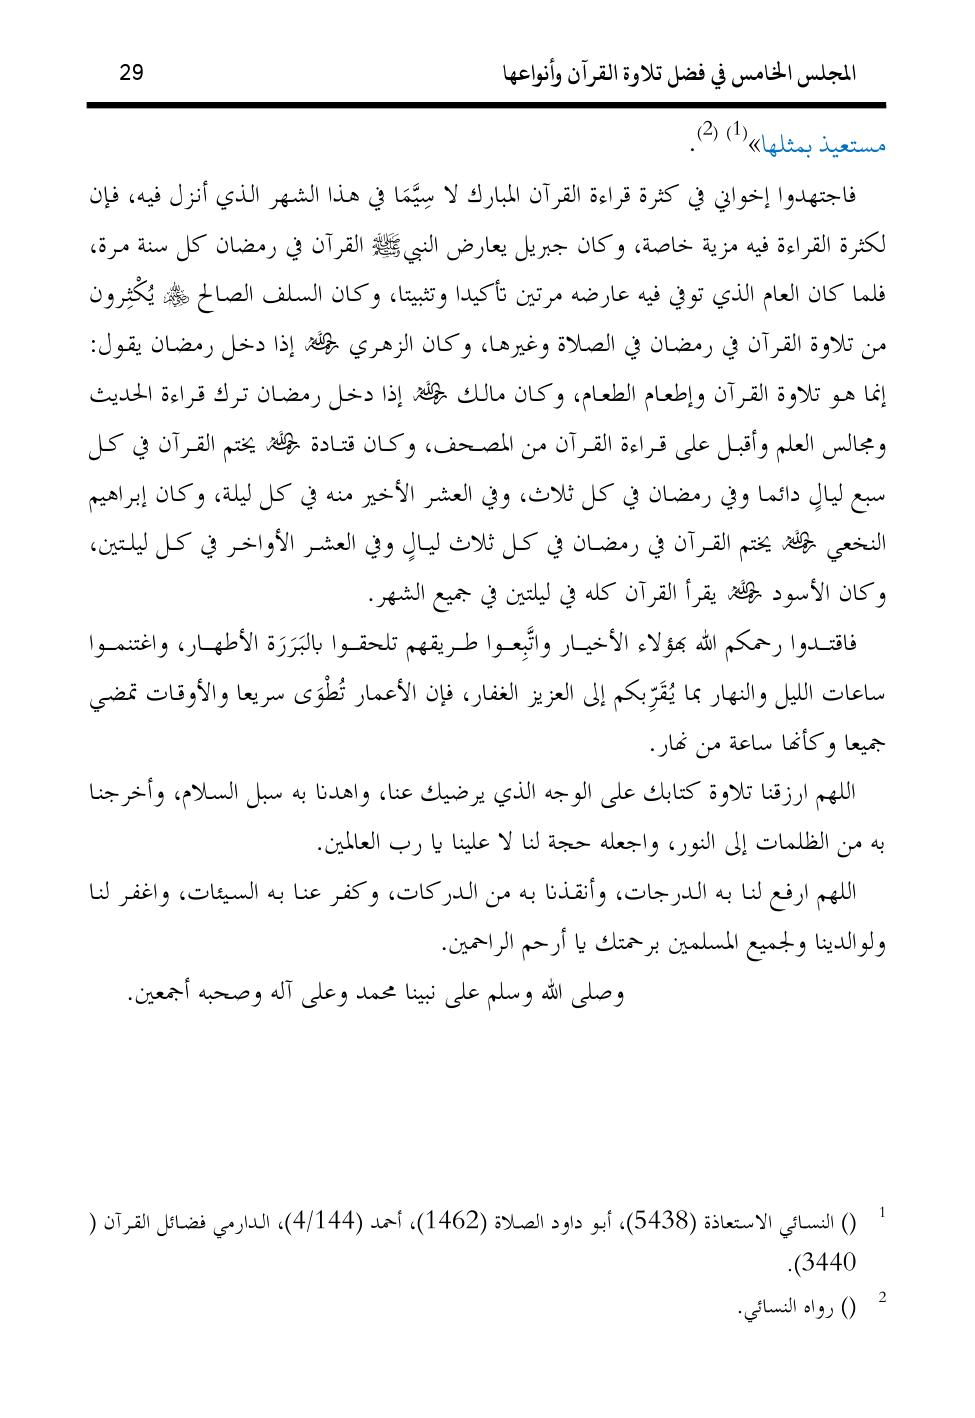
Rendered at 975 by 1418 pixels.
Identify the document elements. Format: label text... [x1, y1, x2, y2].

text اللهم ارزقنا تلاوة كتابك على الوجه الذي يرضيك عنا، واهدنا به سبل السلام، وأخرجنا به من الظلمات إلى النور، واجعله حجة لنا لا علينا يا رب العالمين. [89, 769, 886, 868]
text اللهم ارفع لنا به الدرجات، وأنقذنا به من الدركات، وكفر عنا به السيئات، واغفر لنا ولوالدينا ولجميع المسلمين برحمتك يا أرحم الراحمين. [89, 868, 886, 968]
text وصلى الله وسلم على نبينا محمد وعلى آله وصحبه أجمعين. [89, 968, 736, 1018]
text ومن السور المعينة في الفضيلة سورتا المعوذتين ﴿قُلْ أَعُوذُ بِرَبِّ الْفَلَقِ١﴾ [الفلق: 1] و ﴿قُلْ أَعُوذُ بِرَبِّ النَّاسِ١﴾ [الناس: 1]: فعن عقبة بن عامر س أن النبي ج قال: «ألم تر آيات أُنْزِلت لم يُرَ مثلهن: ﴿قُلْ أَعُوذُ بِرَبِّ الْفَلَقِ١﴾ [الفلق: 1] و ﴿قُلْ أَعُوذُ بِرَبِّ النَّاسِ١﴾ [الناس: 1]»() وعنه ج «أنه أمر عقبة أن يقرأ بهما ثم قال: " ما سأل سائل بمثلها ولا استعاذ مستعيذ بمثلها»() (). [89, 115, 886, 171]
text فاجتهدوا إخواني في كثرة قراءة القرآن المبارك لا سِيَّمَا في هذا الشهر الذي أنزل فيه، فإن لكثرة القراءة فيه مزية خاصة، وكان جبريل يعارض النبي ج القرآن في رمضان كل سنة مرة، فلما كان العام الذي توفي فيه عارضه مرتين تأكيدا وتثبيتا، وكان السلف الصالح ش يُكْثِرون من تلاوة القرآن في رمضان في الصلاة وغيرها، وكان الزهري / إذا دخل رمضان يقول: إنما هو تلاوة القرآن وإطعام الطعام، وكان مالك / إذا دخل رمضان ترك قراءة الحديث ومجالس العلم وأقبل على قراءة القرآن من المصحف، وكان قتادة / يختم القرآن في كل سبع ليالٍ دائما وفي رمضان في كل ثلاث، وفي العشر الأخير منه في كل ليلة، وكان إبراهيم النخعي / يختم القرآن في رمضان في كل ثلاث ليالٍ وفي العشر الأواخر في كل ليلتين، وكان الأسود / يقرأ القرآن كله في ليلتين في جميع الشهر. [89, 171, 886, 619]
text فاقتدوا رحمكم الله بهؤلاء الأخيار واتَّبِعوا طريقهم تلحقوا بالبَرَرَة الأطهار، واغتنموا ساعات الليل والنهار بما يُقَرِّبكم إلى العزيز الغفار، فإن الأعمار تُطْوَى سريعا والأوقات تمضي جميعا وكأنها ساعة من نهار. [89, 619, 886, 769]
